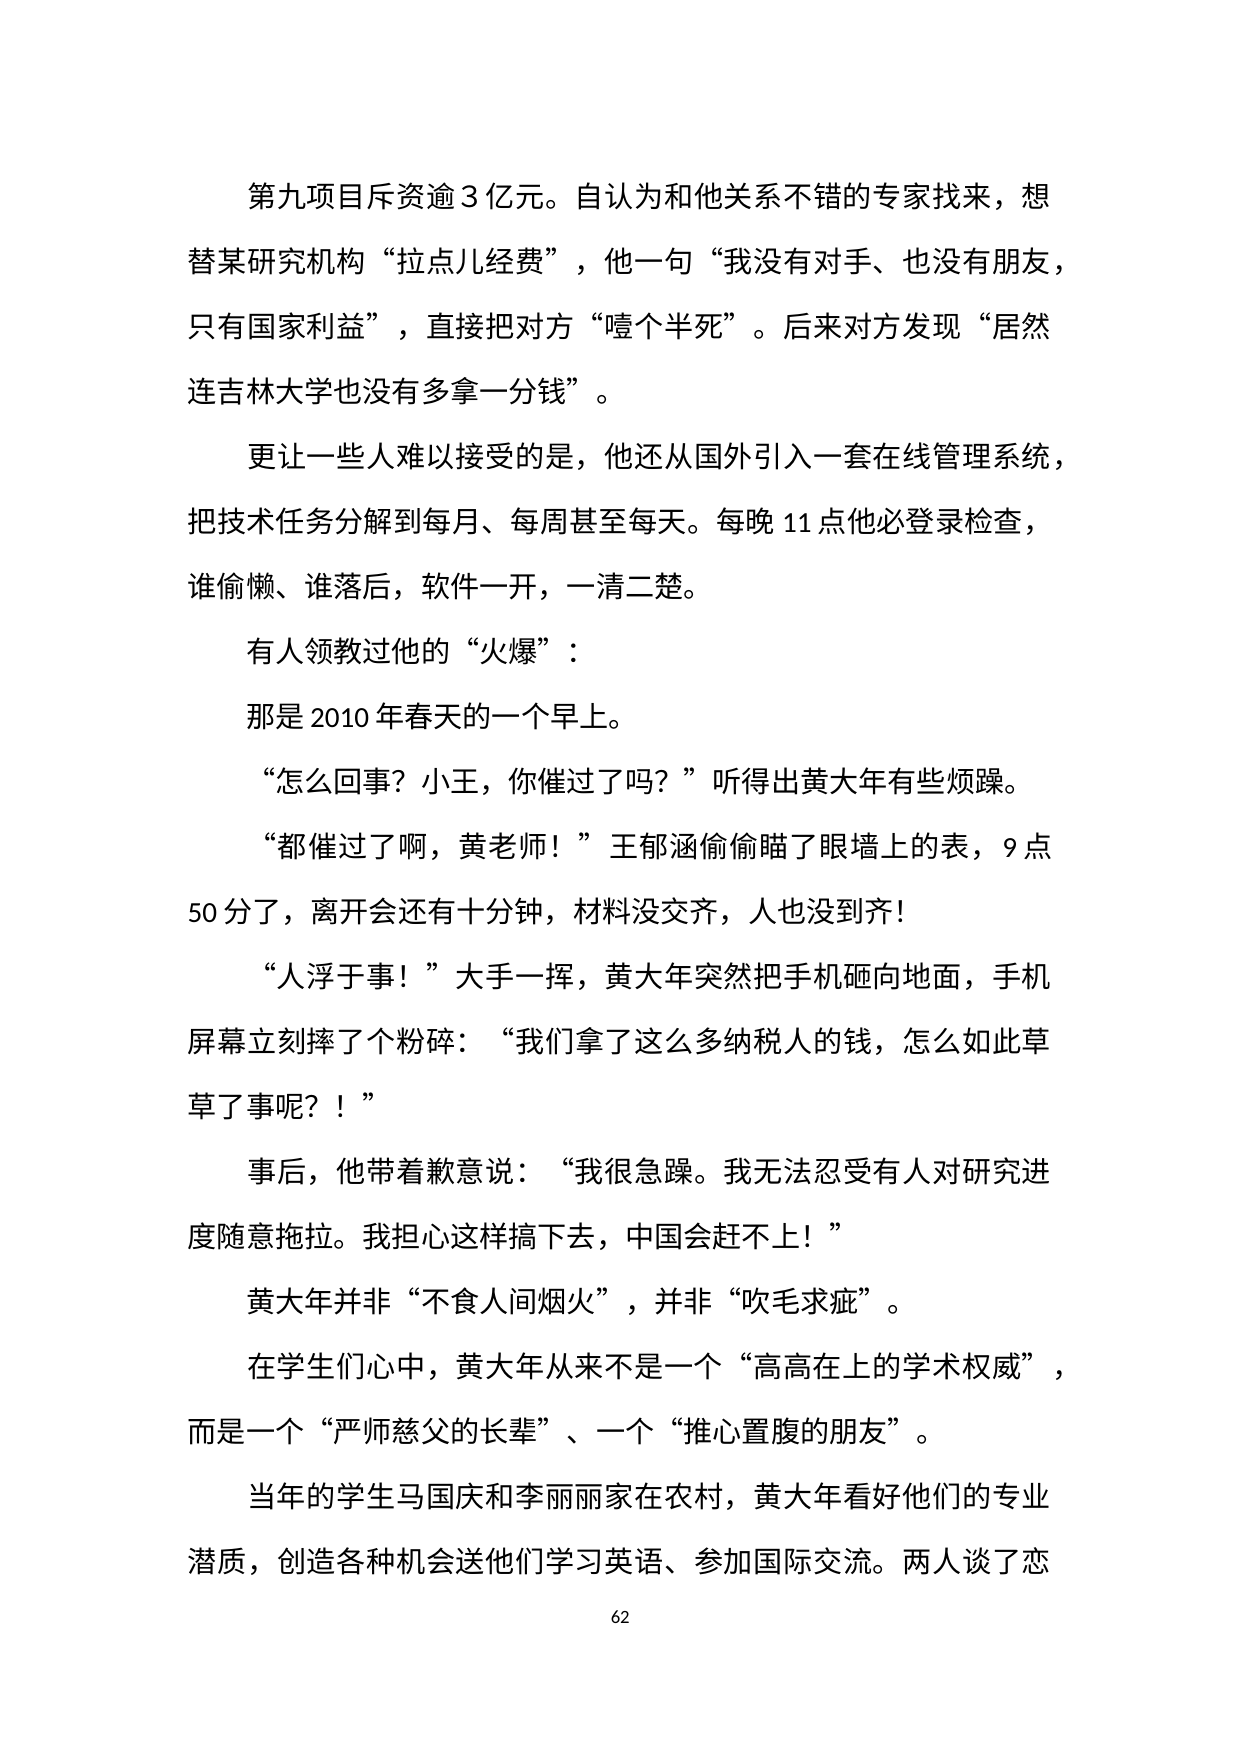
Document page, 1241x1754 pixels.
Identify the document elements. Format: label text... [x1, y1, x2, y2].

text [187, 1462, 1053, 1592]
text 那是2010年春天的一个早上。 [187, 682, 1053, 747]
text 黄大年并非“不食人间烟火”，并非“吹毛求疵”。 [187, 1267, 1053, 1332]
text 第九项目斥资逾３亿元。自认为和他关系不错的专家找来，想替某研究机构“拉点儿经费”，他一句“我没有对手、也没有朋友，只有国家利益”，直接把对方“噎个半死”。后来对方发现“居然连吉林大学也没有多拿一分钱”。 [187, 162, 1053, 422]
text 更让一些人难以接受的是，他还从国外引入一套在线管理系统，把技术任务分解到每月、每周甚至每天。每晚11点他必登录检查，谁偷懒、谁落后，软件一开，一清二楚。 [187, 422, 1053, 617]
text “怎么回事？小王，你催过了吗？”听得出黄大年有些烦躁。 [187, 747, 1053, 812]
text “人浮于事！”大手一挥，黄大年突然把手机砸向地面，手机屏幕立刻摔了个粉碎：“我们拿了这么多纳税人的钱，怎么如此草草了事呢？！” [187, 942, 1053, 1137]
text 有人领教过他的“火爆”： [187, 617, 1053, 682]
text 事后，他带着歉意说：“我很急躁。我无法忍受有人对研究进度随意拖拉。我担心这样搞下去，中国会赶不上！” [187, 1137, 1053, 1267]
text “都催过了啊，黄老师！”王郁涵偷偷瞄了眼墙上的表，9点50分了，离开会还有十分钟，材料没交齐，人也没到齐！ [187, 812, 1053, 942]
text 在学生们心中，黄大年从来不是一个“高高在上的学术权威”，而是一个“严师慈父的长辈”、一个“推心置腹的朋友”。 [187, 1332, 1053, 1462]
